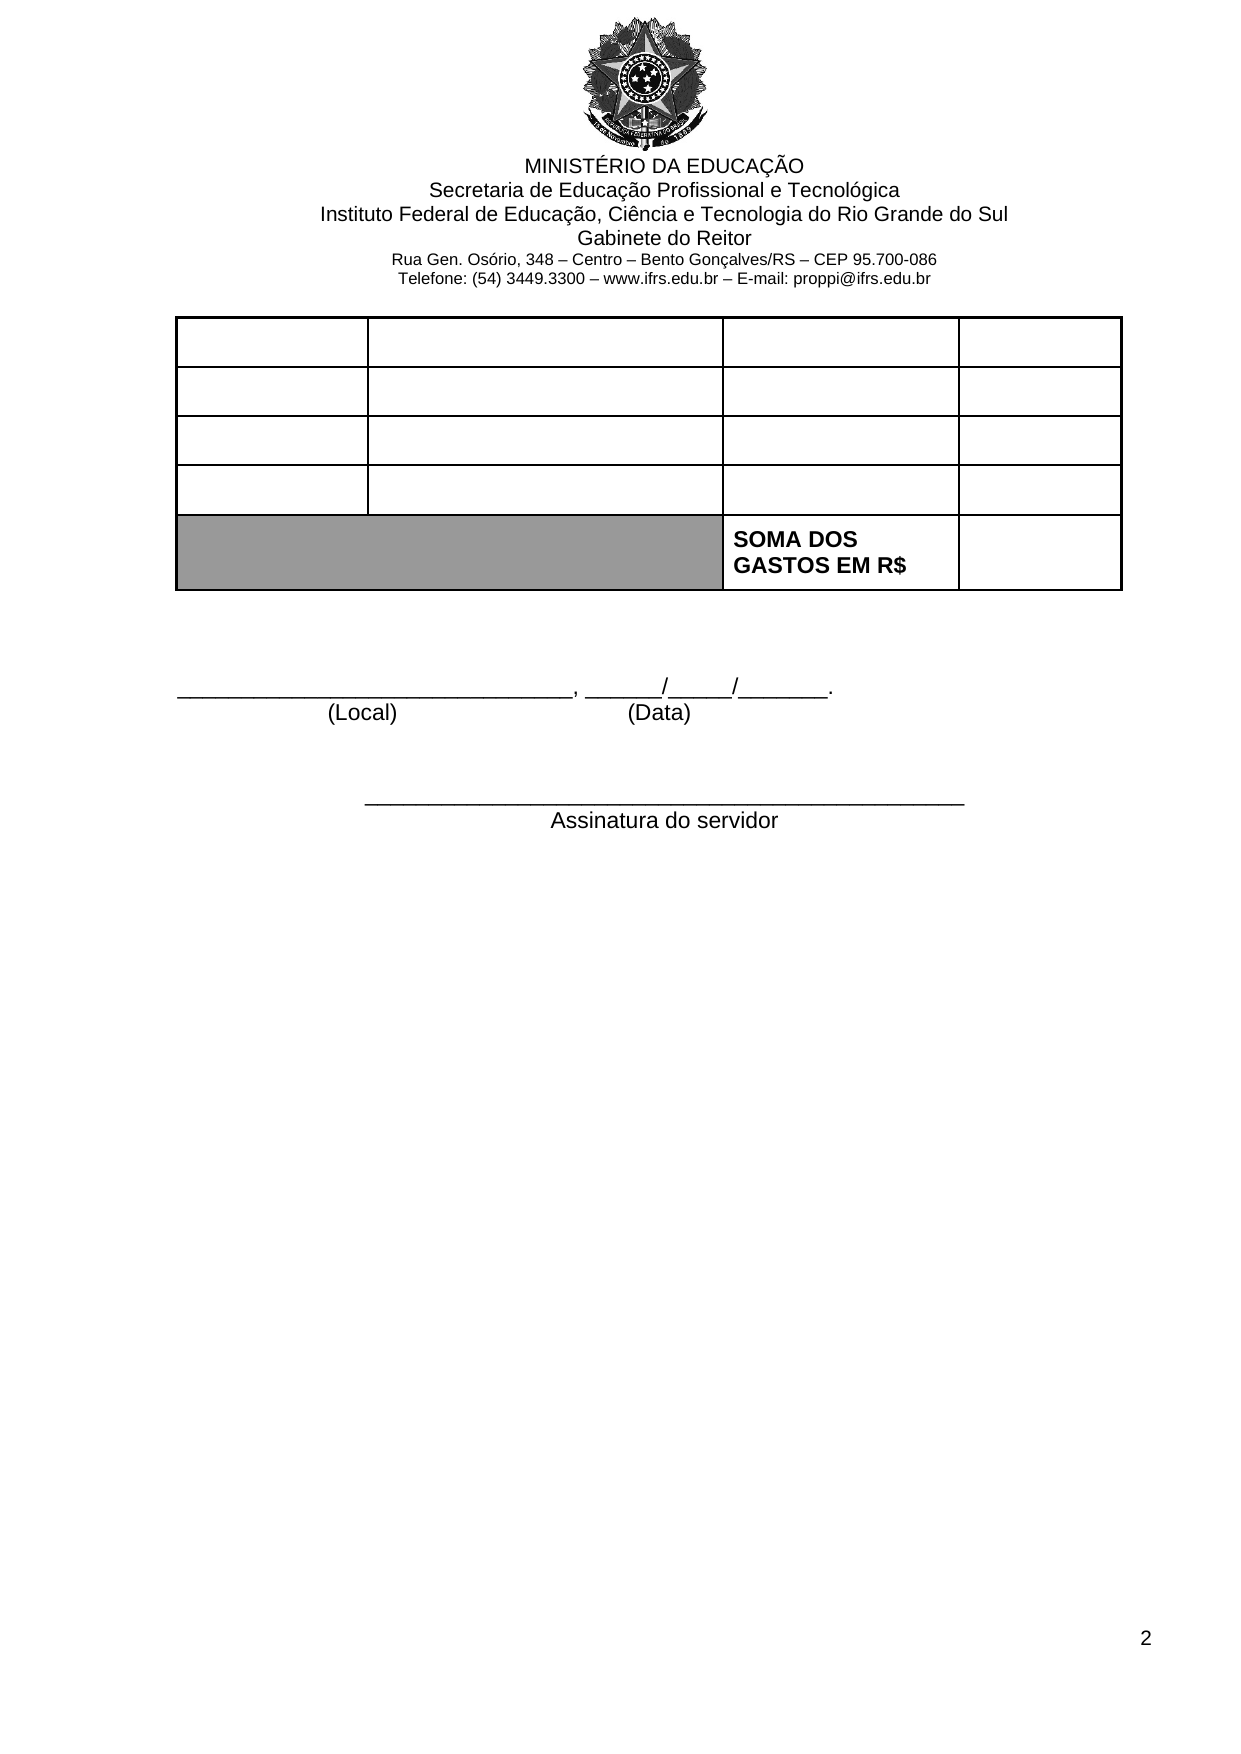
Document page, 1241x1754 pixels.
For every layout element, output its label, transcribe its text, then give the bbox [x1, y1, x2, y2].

table_cell [178, 368, 367, 415]
text _______________________________________________ [177, 780, 1152, 807]
table_cell [724, 466, 958, 513]
table_cell [960, 368, 1120, 415]
table_cell [724, 319, 958, 366]
table_cell [724, 417, 958, 464]
table_cell [369, 417, 722, 464]
text (Local) (Data) [177, 699, 1152, 725]
table_cell [369, 368, 722, 415]
text Assinatura do servidor [177, 807, 1152, 833]
table_cell [960, 516, 1120, 589]
text _______________________________, ______/_____/_______. [177, 673, 1152, 699]
table_cell [724, 368, 958, 415]
table_cell [960, 466, 1120, 513]
table_cell [178, 319, 367, 366]
picture [582, 17, 708, 151]
table_cell [960, 319, 1120, 366]
table_cell [960, 417, 1120, 464]
table_cell [178, 417, 367, 464]
table_cell [178, 466, 367, 513]
table_cell [178, 516, 722, 589]
table_cell SOMA DOS GASTOS EM R$ [724, 516, 958, 589]
table_cell [369, 466, 722, 513]
table_cell [369, 319, 722, 366]
